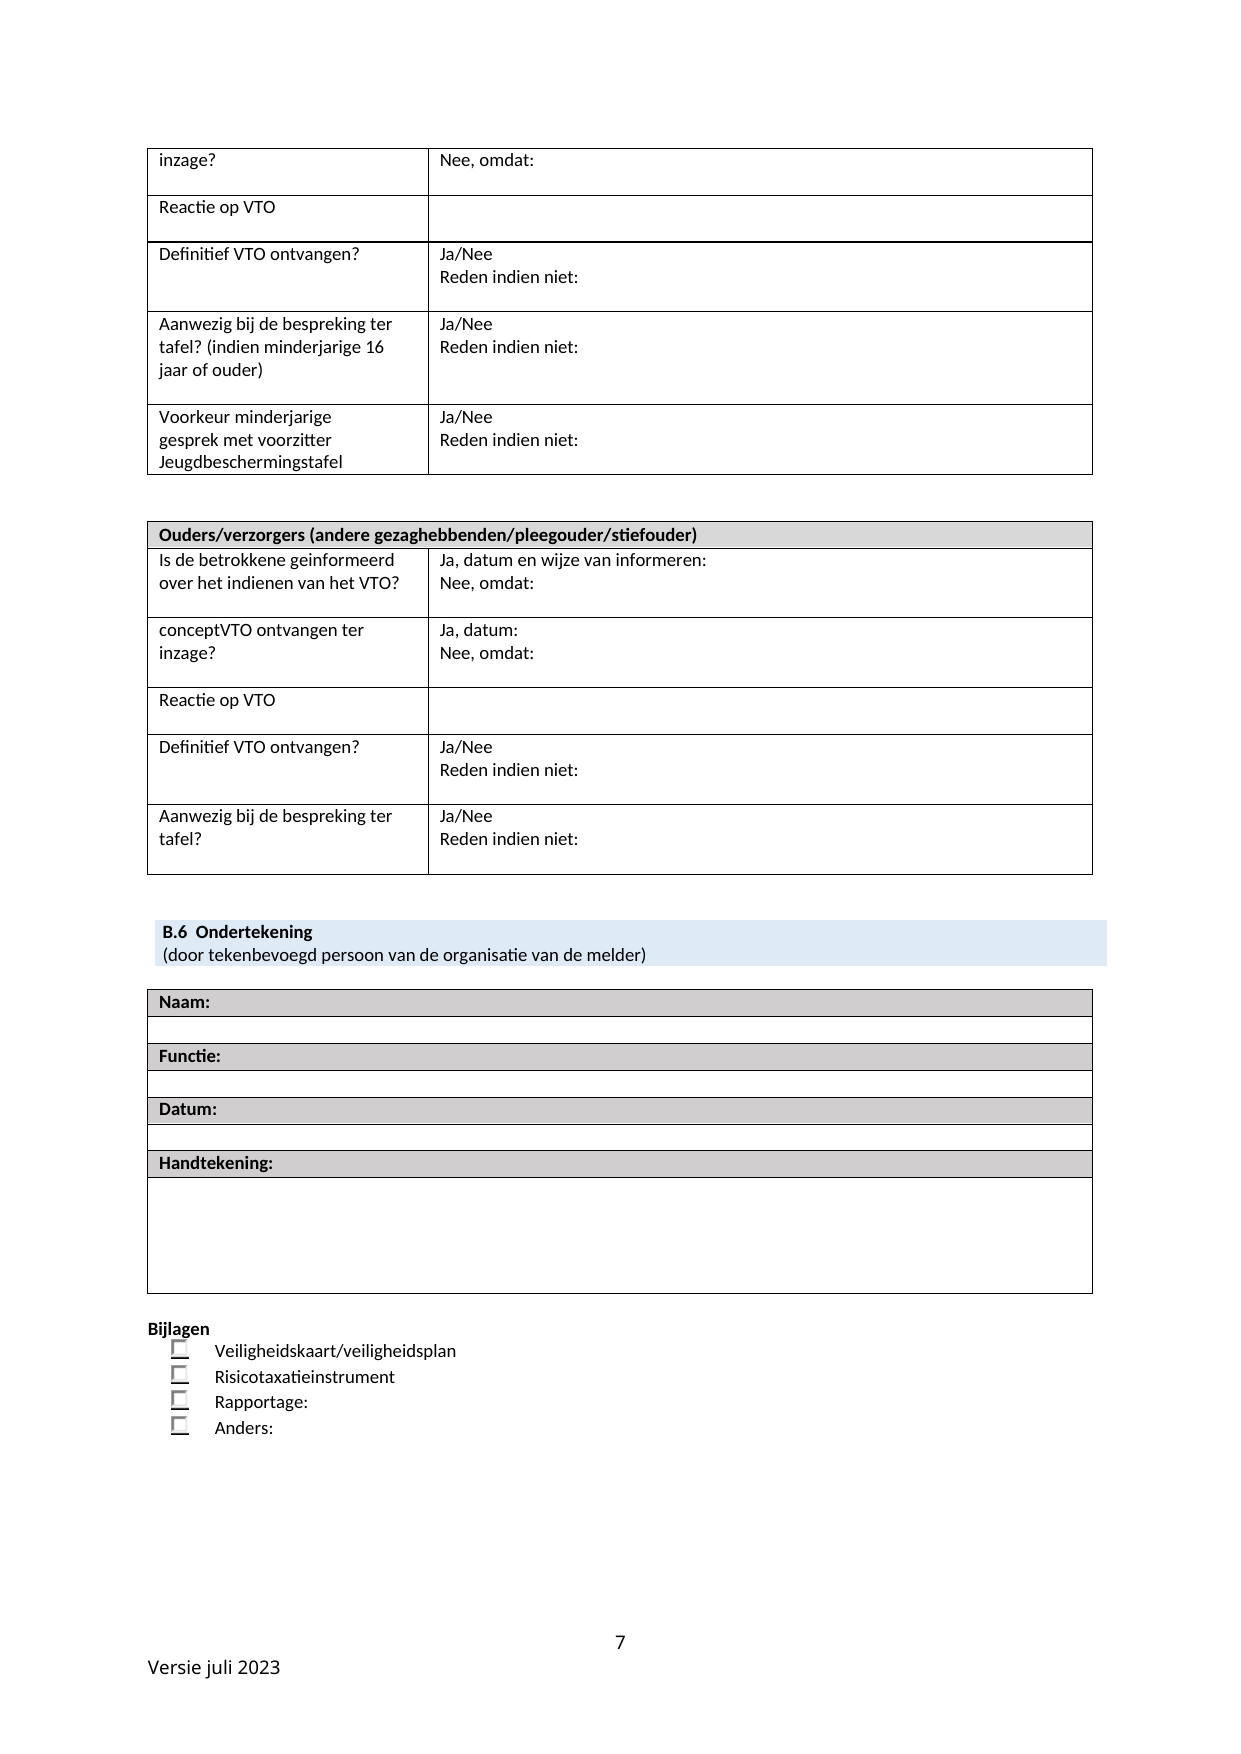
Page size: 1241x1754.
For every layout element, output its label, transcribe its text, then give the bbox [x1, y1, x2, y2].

table_cell Risicotaxatieinstrument [203, 1365, 986, 1391]
table_header B.6 Ondertekening (door tekenbevoegd persoon van de organisatie van de melder) [155, 920, 1107, 966]
table_header Naam: [148, 990, 1092, 1016]
table_cell Ja/Nee Reden indien niet: [429, 735, 1092, 804]
table_cell Handtekening: [148, 1151, 1092, 1177]
table_header [159, 1340, 203, 1365]
table_header Veiligheidskaart/veiligheidsplan [203, 1340, 986, 1365]
table_cell Reactie op VTO [148, 688, 428, 734]
table_cell Rapportage: [203, 1391, 986, 1416]
table_cell Ja/Nee Reden indien niet: [429, 312, 1092, 404]
table_cell Datum: [148, 1098, 1092, 1123]
table_cell Aanwezig bij de bespreking ter tafel? [148, 805, 428, 873]
table_cell [148, 1178, 1092, 1293]
table_cell Is de betrokkene geinformeerd over het indienen van het VTO? [148, 549, 428, 617]
table_cell Ja/Nee Reden indien niet: [429, 805, 1092, 873]
table_cell Definitief VTO ontvangen? [148, 243, 428, 311]
table_cell Ja/Nee Reden indien niet: [429, 243, 1092, 311]
table_cell Voorkeur minderjarige gesprek met voorzitter Jeugdbeschermingstafel [148, 405, 428, 474]
table_cell Anders: [203, 1416, 986, 1442]
table_cell [159, 1365, 203, 1391]
text Bijlagen [148, 1317, 1093, 1340]
table_cell [159, 1416, 203, 1442]
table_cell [148, 149, 428, 194]
table_cell Reactie op VTO [148, 196, 428, 241]
table_cell Ja, datum: Nee, omdat: [429, 618, 1092, 687]
table_cell Aanwezig bij de bespreking ter tafel? (indien minderjarige 16 jaar of ouder) [148, 312, 428, 404]
table_cell Functie: [148, 1044, 1092, 1070]
table_cell Ja, datum en wijze van informeren: Nee, omdat: [429, 549, 1092, 617]
table_cell Definitief VTO ontvangen? [148, 735, 428, 804]
table_cell [429, 196, 1092, 241]
table_cell [159, 1391, 203, 1416]
table_cell conceptVTO ontvangen ter inzage? [148, 618, 428, 687]
table_cell [148, 1071, 1092, 1097]
table_cell [148, 1125, 1092, 1150]
table_header Ouders/verzorgers (andere gezaghebbenden/pleegouder/stiefouder) [148, 522, 1092, 547]
table_cell [148, 1017, 1092, 1043]
table_cell Ja/Nee Reden indien niet: [429, 405, 1092, 474]
table_cell [429, 688, 1092, 734]
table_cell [429, 149, 1092, 194]
